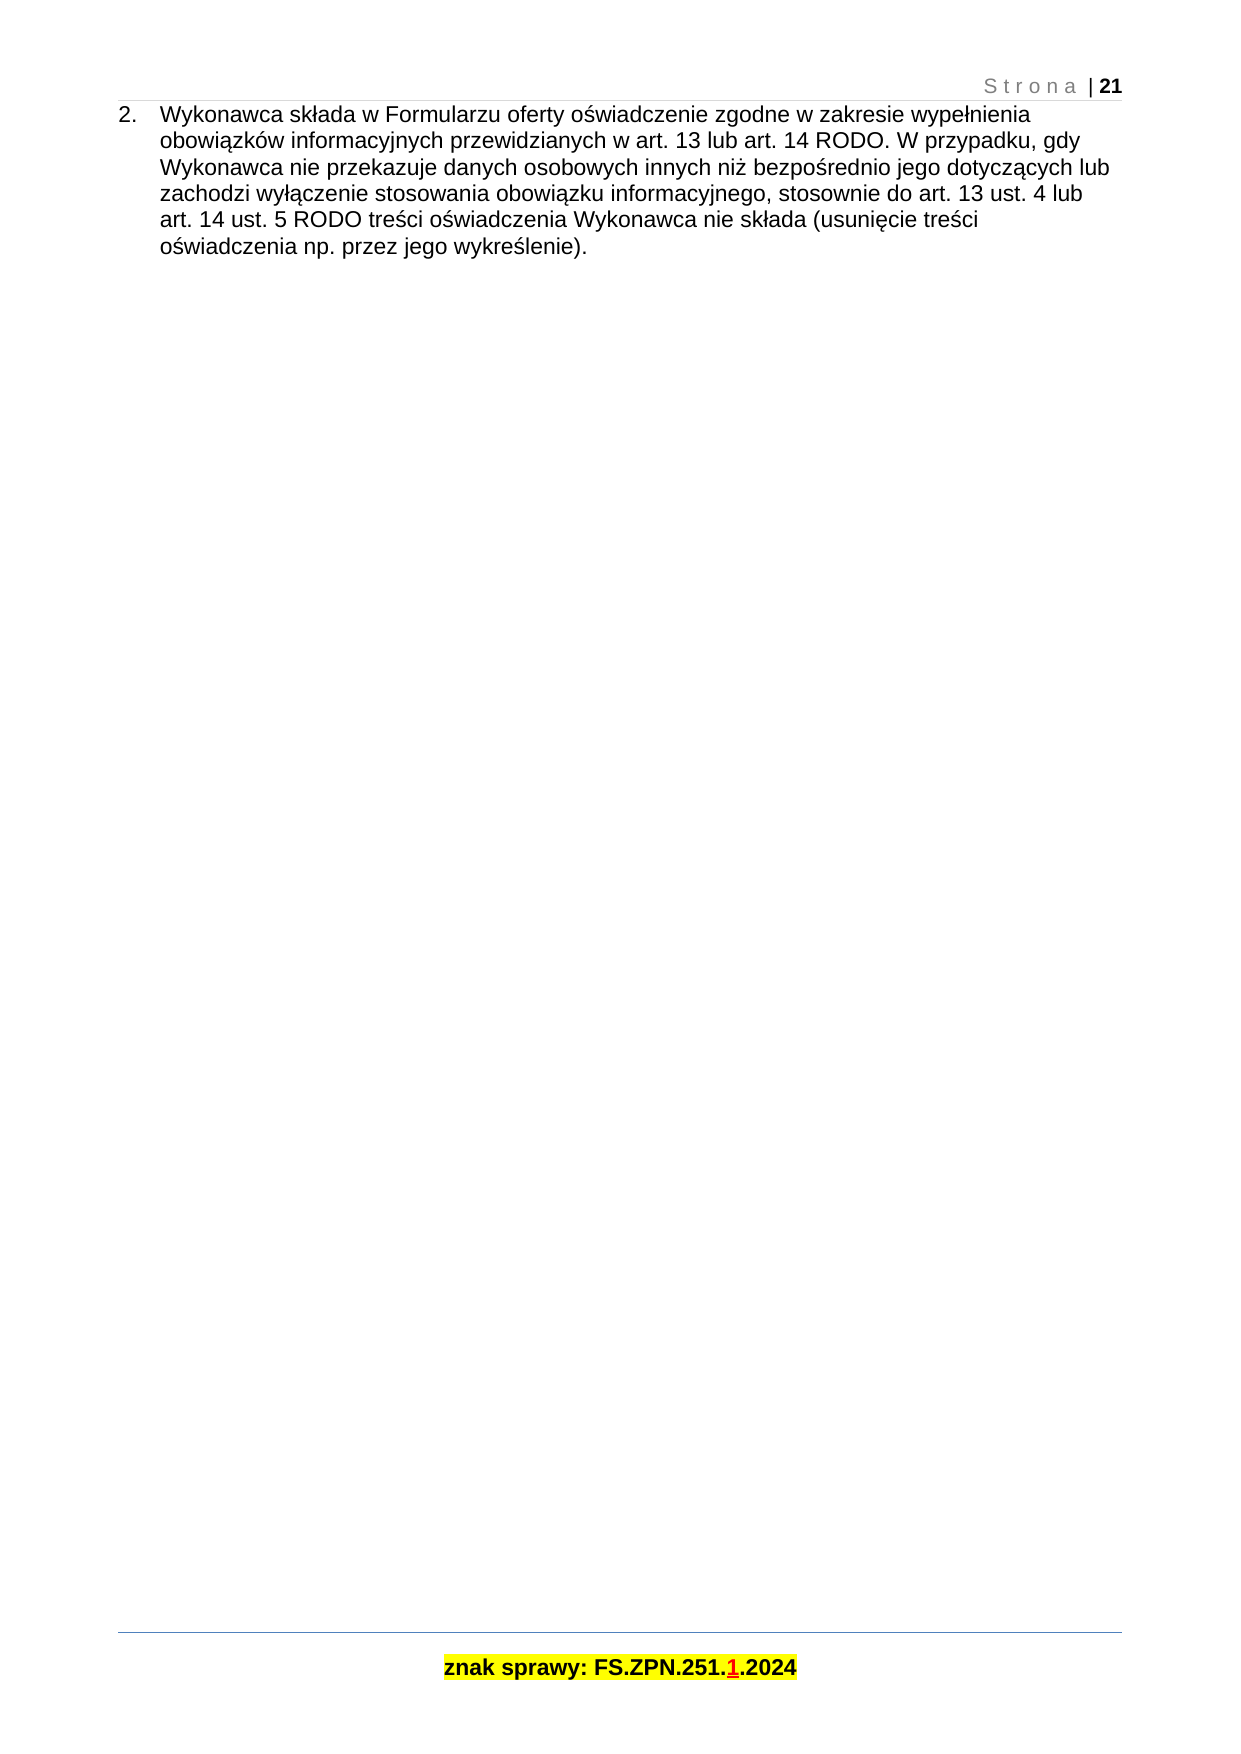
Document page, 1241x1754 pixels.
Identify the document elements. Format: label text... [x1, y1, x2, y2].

list Wykonawca składa w Formularzu oferty oświadczenie zgodne w zakresie wypełnienia obowiązków informacyjnych przewidzianych w art. 13 lub art. 14 RODO. W przypadku, gdy Wykonawca nie przekazuje danych osobowych innych niż bezpośrednio jego dotyczących lub zachodzi wyłączenie stosowania obowiązku informacyjnego, stosownie do art. 13 ust. 4 lub art. 14 ust. 5 RODO treści oświadczenia Wykonawca nie składa (usunięcie treści oświadczenia np. przez jego wykreślenie). [118, 101, 1122, 259]
